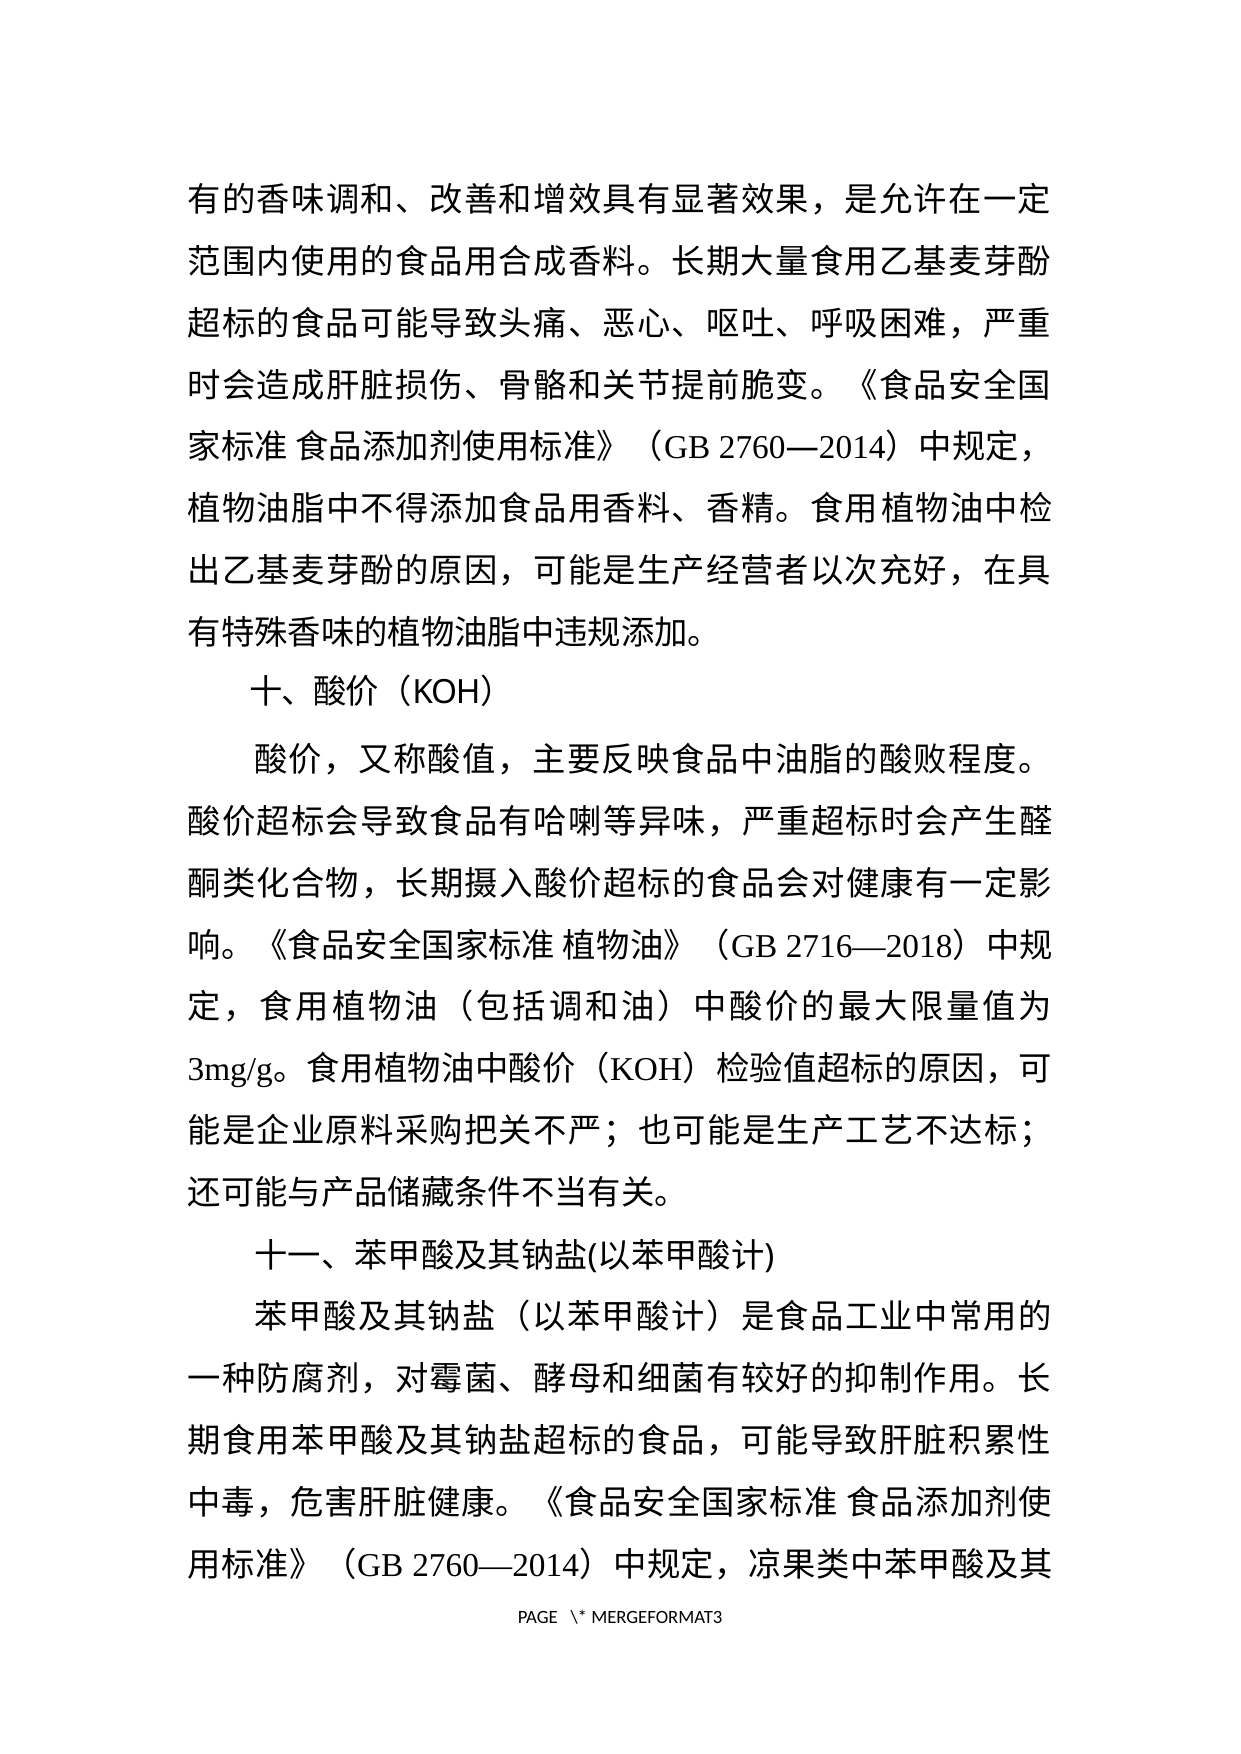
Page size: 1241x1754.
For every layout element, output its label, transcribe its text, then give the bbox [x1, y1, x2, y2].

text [187, 1279, 1053, 1589]
text 十、酸价（KOH） [187, 657, 1053, 722]
text 酸价，又称酸值，主要反映食品中油脂的酸败程度。酸价超标会导致食品有哈喇等异味，严重超标时会产生醛酮类化合物，长期摄入酸价超标的食品会对健康有一定影响。《食品安全国家标准 植物油》（GB 2716—2018）中规定，食用植物油（包括调和油）中酸价的最大限量值为3mg/g。食用植物油中酸价（KOH）检验值超标的原因，可能是企业原料采购把关不严；也可能是生产工艺不达标；还可能与产品储藏条件不当有关。 [187, 722, 1053, 1217]
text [187, 162, 1053, 657]
text 十一、苯甲酸及其钠盐(以苯甲酸计) [187, 1217, 1053, 1279]
